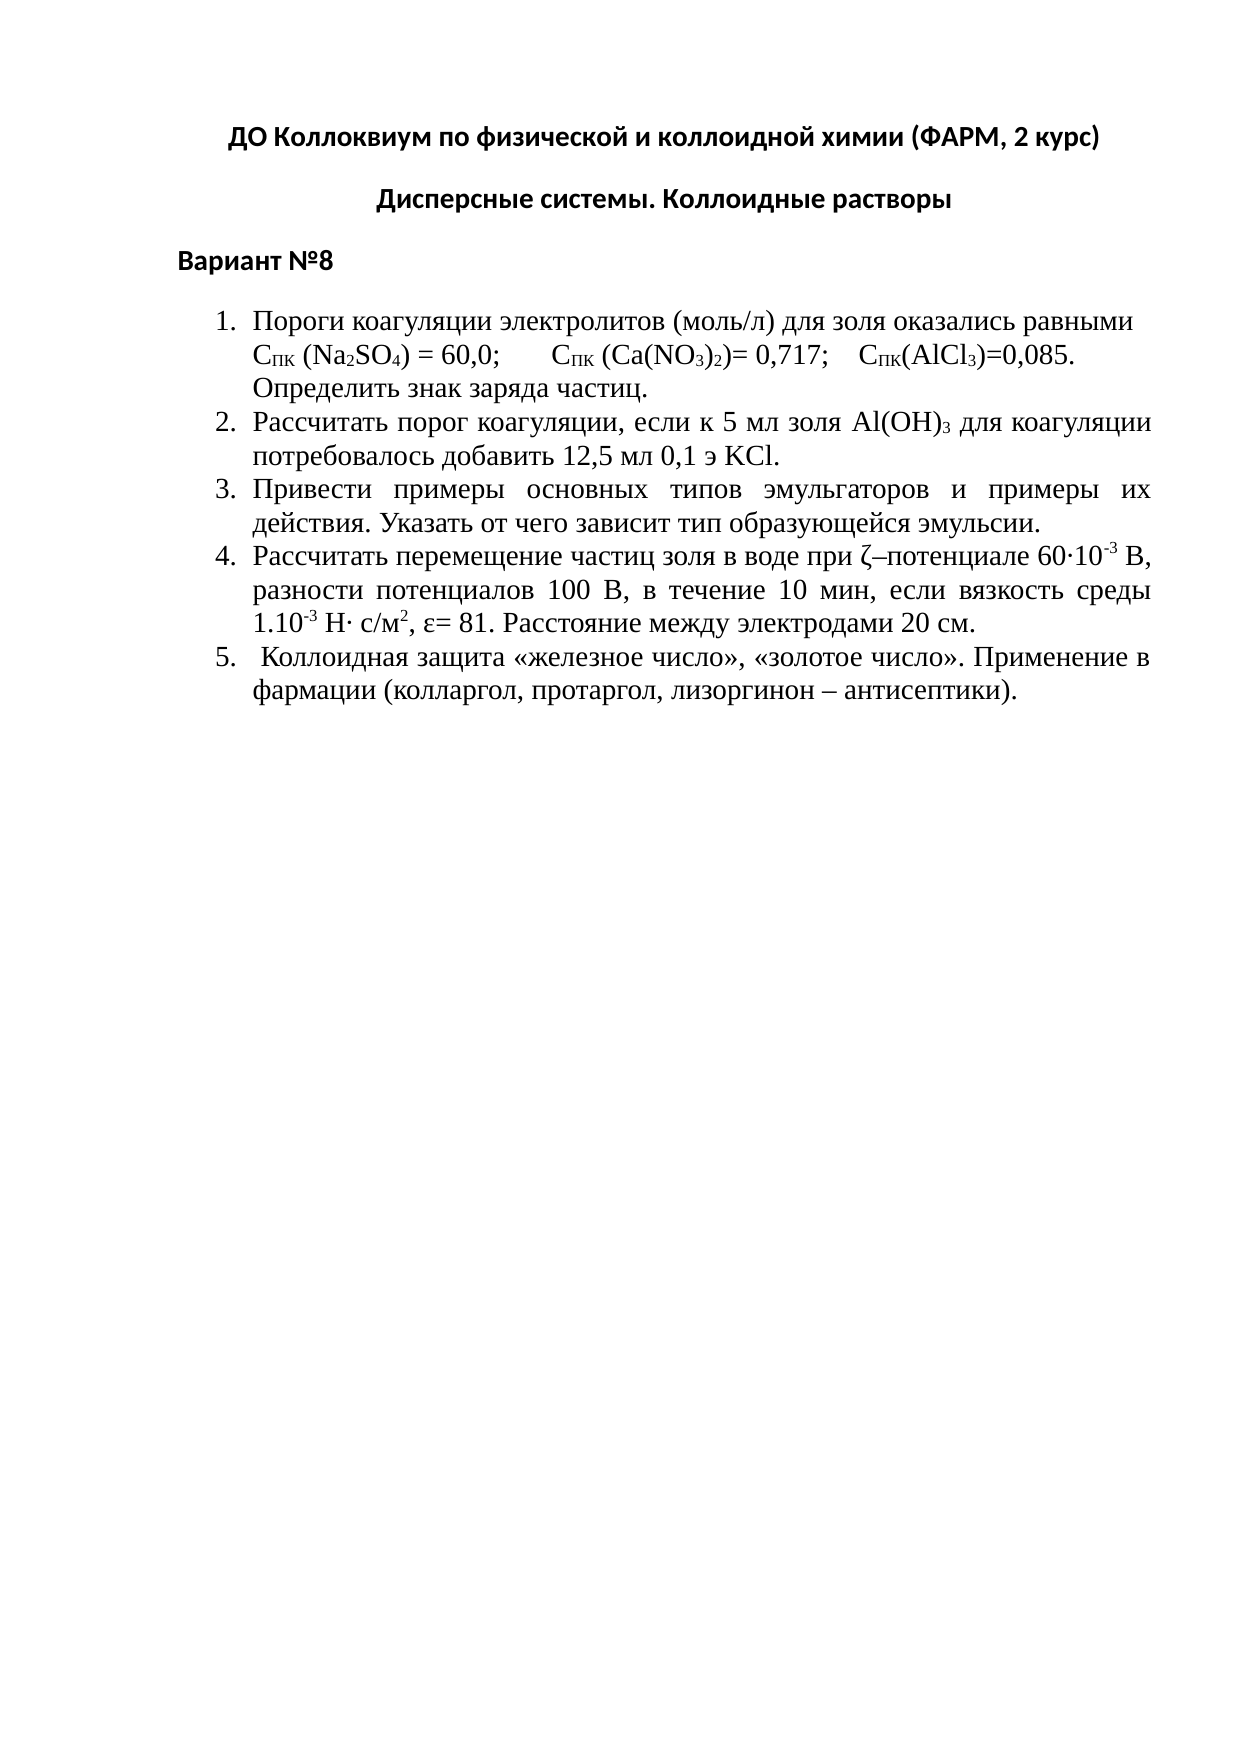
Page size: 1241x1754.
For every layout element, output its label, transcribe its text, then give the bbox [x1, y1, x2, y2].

text Вариант №8 [177, 242, 1152, 277]
list Рассчитать порог коагуляции, если к 5 мл золя Al(OH)3 для коагуляции потребовалось добавить 12,5 мл 0,1 э KCl. [215, 404, 1152, 471]
list Коллоидная защита «железное число», «золотое число». Применение в фармации (колларгол, протаргол, лизоргинон – антисептики). [215, 639, 1152, 706]
text Дисперсные системы. Коллоидные растворы [177, 180, 1152, 216]
list Привести примеры основных типов эмульгаторов и примеры их действия. Указать от чего зависит тип образующейся эмульсии. [215, 471, 1152, 538]
list Пороги коагуляции электролитов (моль/л) для золя оказались равными СПК (Na2SO4) = 60,0; СПК (Ca(NО3)2)= 0,717; СПК(AlCl3)=0,085. Определить знак заряда частиц. [215, 303, 1152, 404]
list Рассчитать перемещение частиц золя в воде при ζ–потенциале 60∙10-3 В, разности потенциалов 100 В, в течение 10 мин, если вязкость среды 1.10-3 Н∙ с/м2, ε= 81. Расстояние между электродами 20 см. [215, 538, 1152, 639]
text ДО Коллоквиум по физической и коллоидной химии (ФАРМ, 2 курс) [177, 118, 1152, 154]
